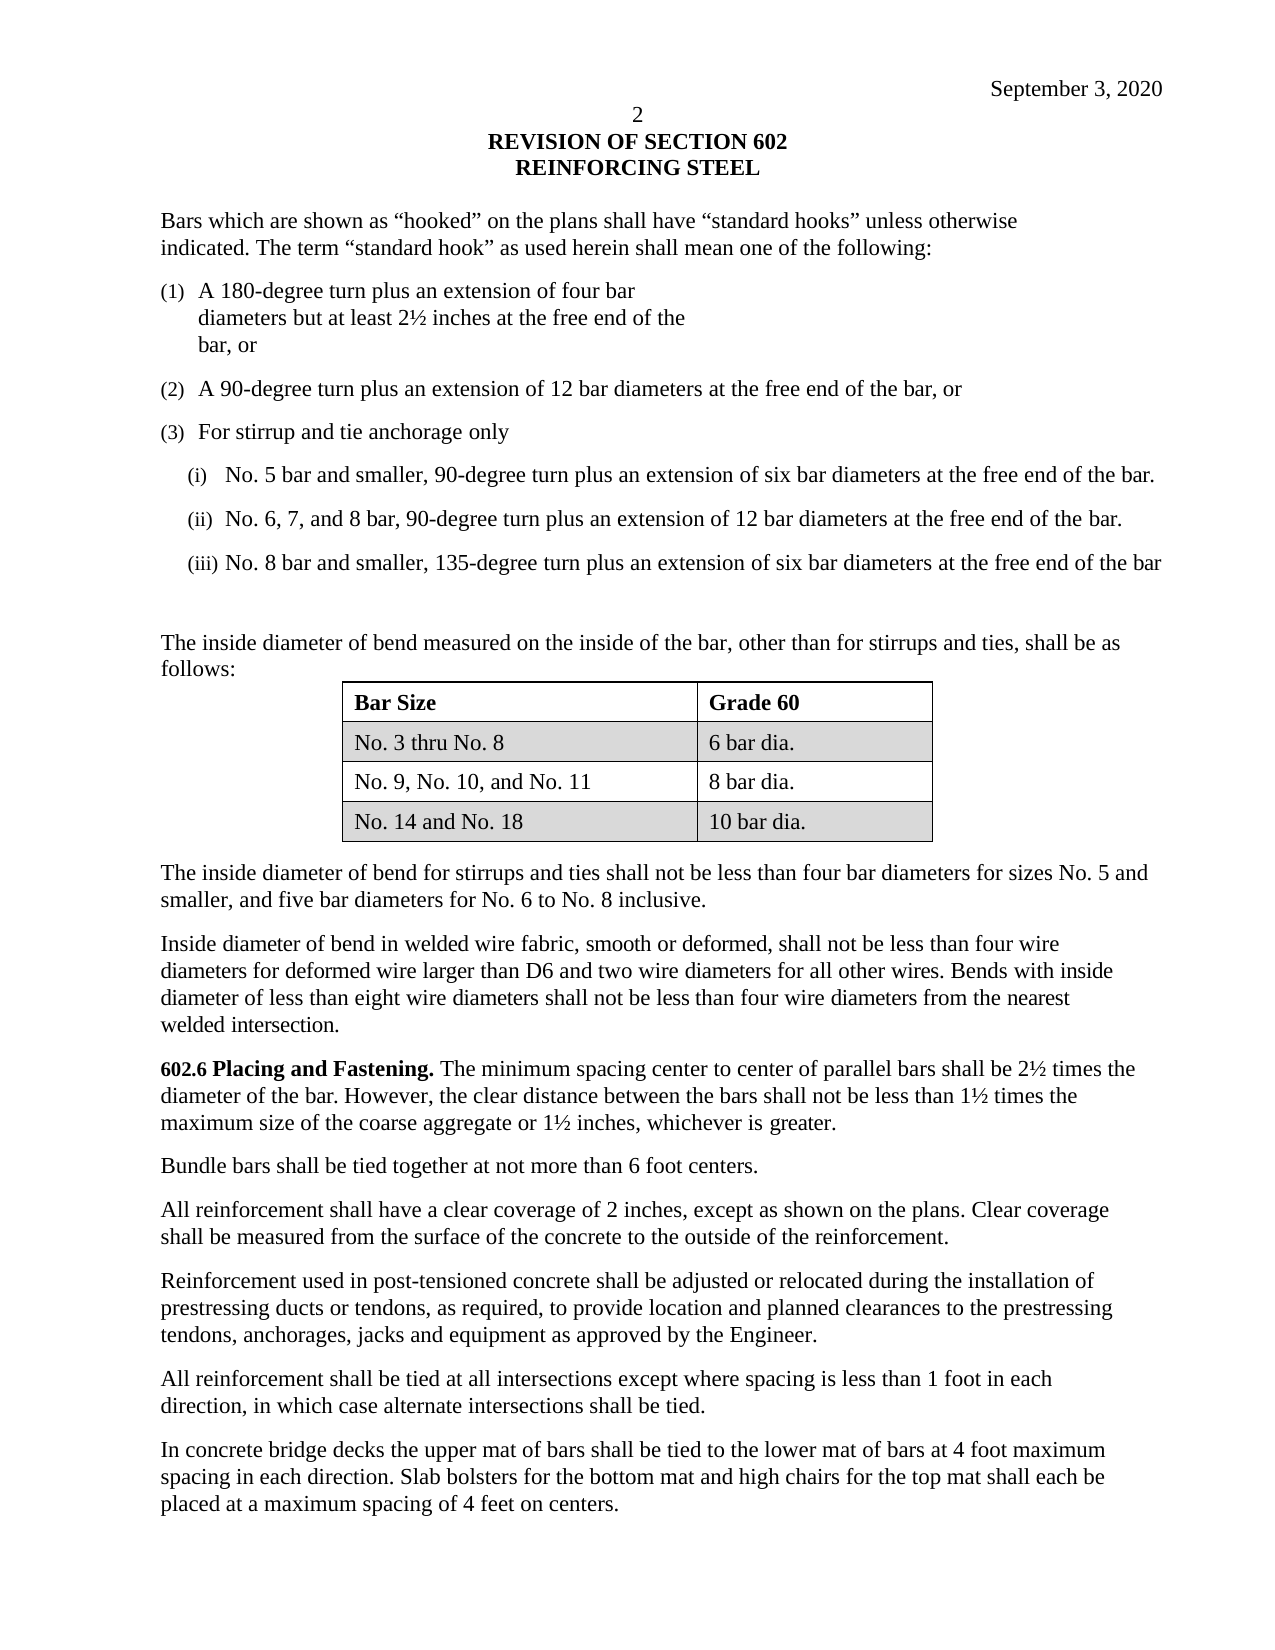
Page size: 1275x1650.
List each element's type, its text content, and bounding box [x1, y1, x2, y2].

text All reinforcement shall have a clear coverage of 2 inches, except as shown on the plans. Clear coverage shall be measured from the surface of the concrete to the outside of the reinforcement. [160, 1196, 1126, 1249]
text Bars which are shown as “hooked” on the plans shall have “standard hooks” unless otherwise indicated. The term “standard hook” as used herein shall mean one of the following: [160, 207, 1101, 260]
table_header Grade 60 [698, 683, 932, 721]
table_cell No. 3 thru No. 8 [343, 722, 697, 761]
text Reinforcement used in post-tensioned concrete shall be adjusted or relocated during the installation of prestressing ducts or tendons, as required, to provide location and planned clearances to the prestressing tendons, anchorages, jacks and equipment as approved by the Engineer. [160, 1267, 1131, 1347]
table_cell 10 bar dia. [698, 802, 932, 841]
text All reinforcement shall be tied at all intersections except where spacing is less than 1 foot in each direction, in which case alternate intersections shall be tied. [160, 1365, 1077, 1418]
text Bundle bars shall be tied together at not more than 6 foot centers. [160, 1152, 1162, 1179]
table_cell 8 bar dia. [698, 762, 932, 801]
list No. 5 bar and smaller, 90-degree turn plus an extension of six bar diameters at the free end of the bar. [187, 461, 1162, 488]
list No. 6, 7, and 8 bar, 90-degree turn plus an extension of 12 bar diameters at the free end of the bar. [187, 505, 1162, 532]
table_cell No. 9, No. 10, and No. 11 [343, 762, 697, 801]
table_cell 6 bar dia. [698, 722, 932, 761]
table_cell No. 14 and No. 18 [343, 802, 697, 841]
table_header Bar Size [343, 683, 697, 721]
list A 180-degree turn plus an extension of four bar diameters but at least 2½ inches at the free end of the bar, or [160, 277, 712, 358]
text Inside diameter of bend in welded wire fabric, smooth or deformed, shall not be less than four wire diameters for deformed wire larger than D6 and two wire diameters for all other wires. Bends with inside diameter of less than eight wire diameters shall not be less than four wire diameters from the nearest welded intersection. [160, 930, 1126, 1037]
list For stirrup and tie anchorage only [160, 418, 1162, 444]
text In concrete bridge decks the upper mat of bars shall be tied to the lower mat of bars at 4 foot maximum spacing in each direction. Slab bolsters for the bottom mat and high chairs for the top mat shall each be placed at a maximum spacing of 4 feet on centers. [160, 1436, 1141, 1516]
text The inside diameter of bend for stirrups and ties shall not be less than four bar diameters for sizes No. 5 and smaller, and five bar diameters for No. 6 to No. 8 inclusive. [160, 859, 1162, 913]
text The inside diameter of bend measured on the inside of the bar, other than for stirrups and ties, shall be as follows: [161, 629, 1162, 681]
list No. 8 bar and smaller, 135-degree turn plus an extension of six bar diameters at the free end of the bar [187, 549, 1162, 575]
list A 90-degree turn plus an extension of 12 bar diameters at the free end of the bar, or [160, 375, 1162, 401]
list Placing and Fastening. The minimum spacing center to center of parallel bars shall be 2½ times the diameter of the bar. However, the clear distance between the bars shall not be less than 1½ times the maximum size of the coarse aggregate or 1½ inches, whichever is greater. [160, 1055, 1141, 1135]
